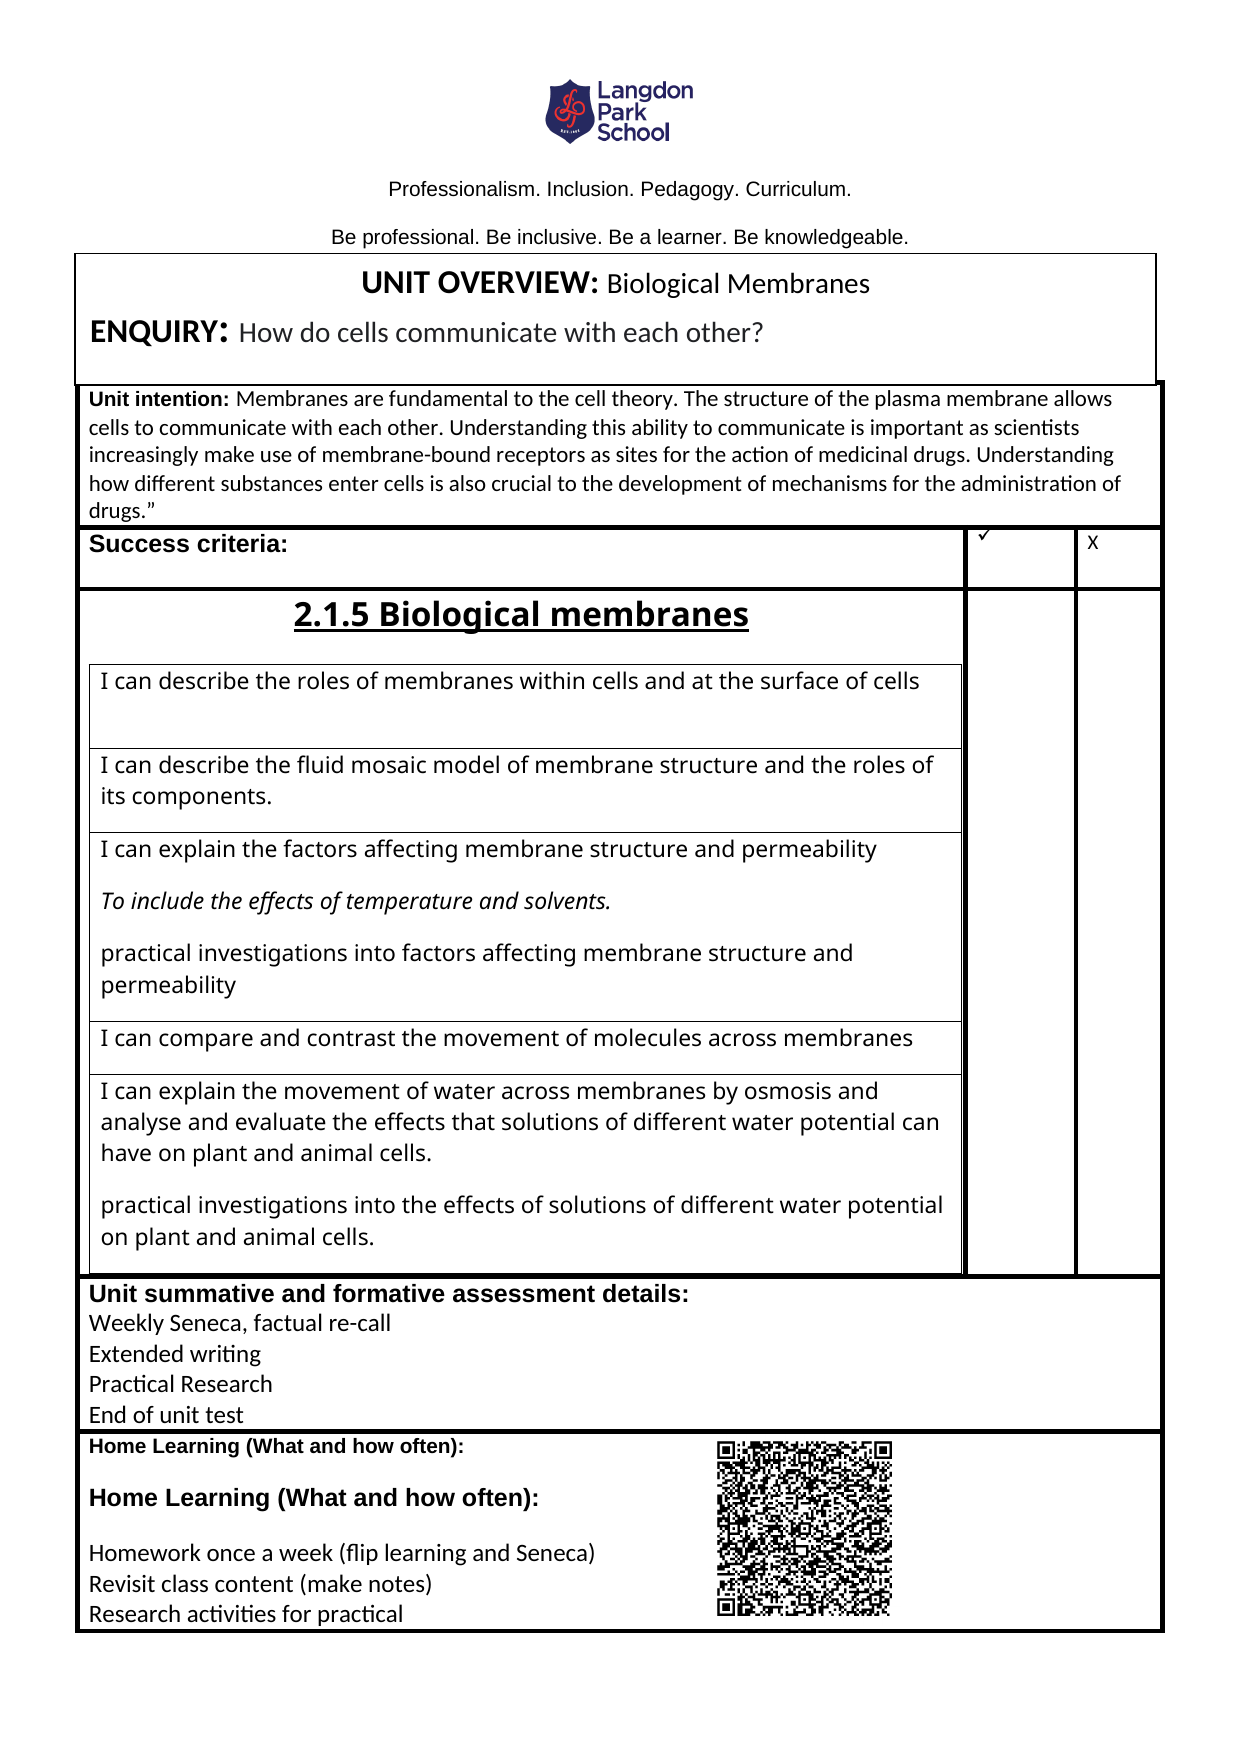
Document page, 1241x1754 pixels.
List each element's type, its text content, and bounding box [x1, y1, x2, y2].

table_cell 2.1.5 Biological membranes [80, 591, 963, 1274]
table_cell X [1078, 530, 1160, 586]
table_cell [968, 530, 1074, 586]
table_cell [1078, 591, 1160, 1274]
table_header Unit intention: Membranes are fundamental to the cell theory. The structure of the plasma membrane allows cells to communicate with each other. Understanding this ability to communicate is important as scientists increasingly make use of membrane-bound receptors as sites for the action of medicinal drugs. Understanding how different substances enter cells is also crucial to the development of mechanisms for the administration of drugs.” [80, 385, 1160, 525]
table_cell Home Learning (What and how often): Home Learning (What and how often): Homework once a week (flip learning and Seneca) Revisit class content (make notes) Research activities for practical [80, 1434, 1160, 1629]
table_cell [968, 591, 1074, 1274]
table_cell Unit summative and formative assessment details: Weekly Seneca, factual re-call Extended writing Practical Research End of unit test [80, 1279, 1160, 1429]
picture [541, 73, 699, 152]
table_cell Success criteria: [80, 530, 963, 586]
